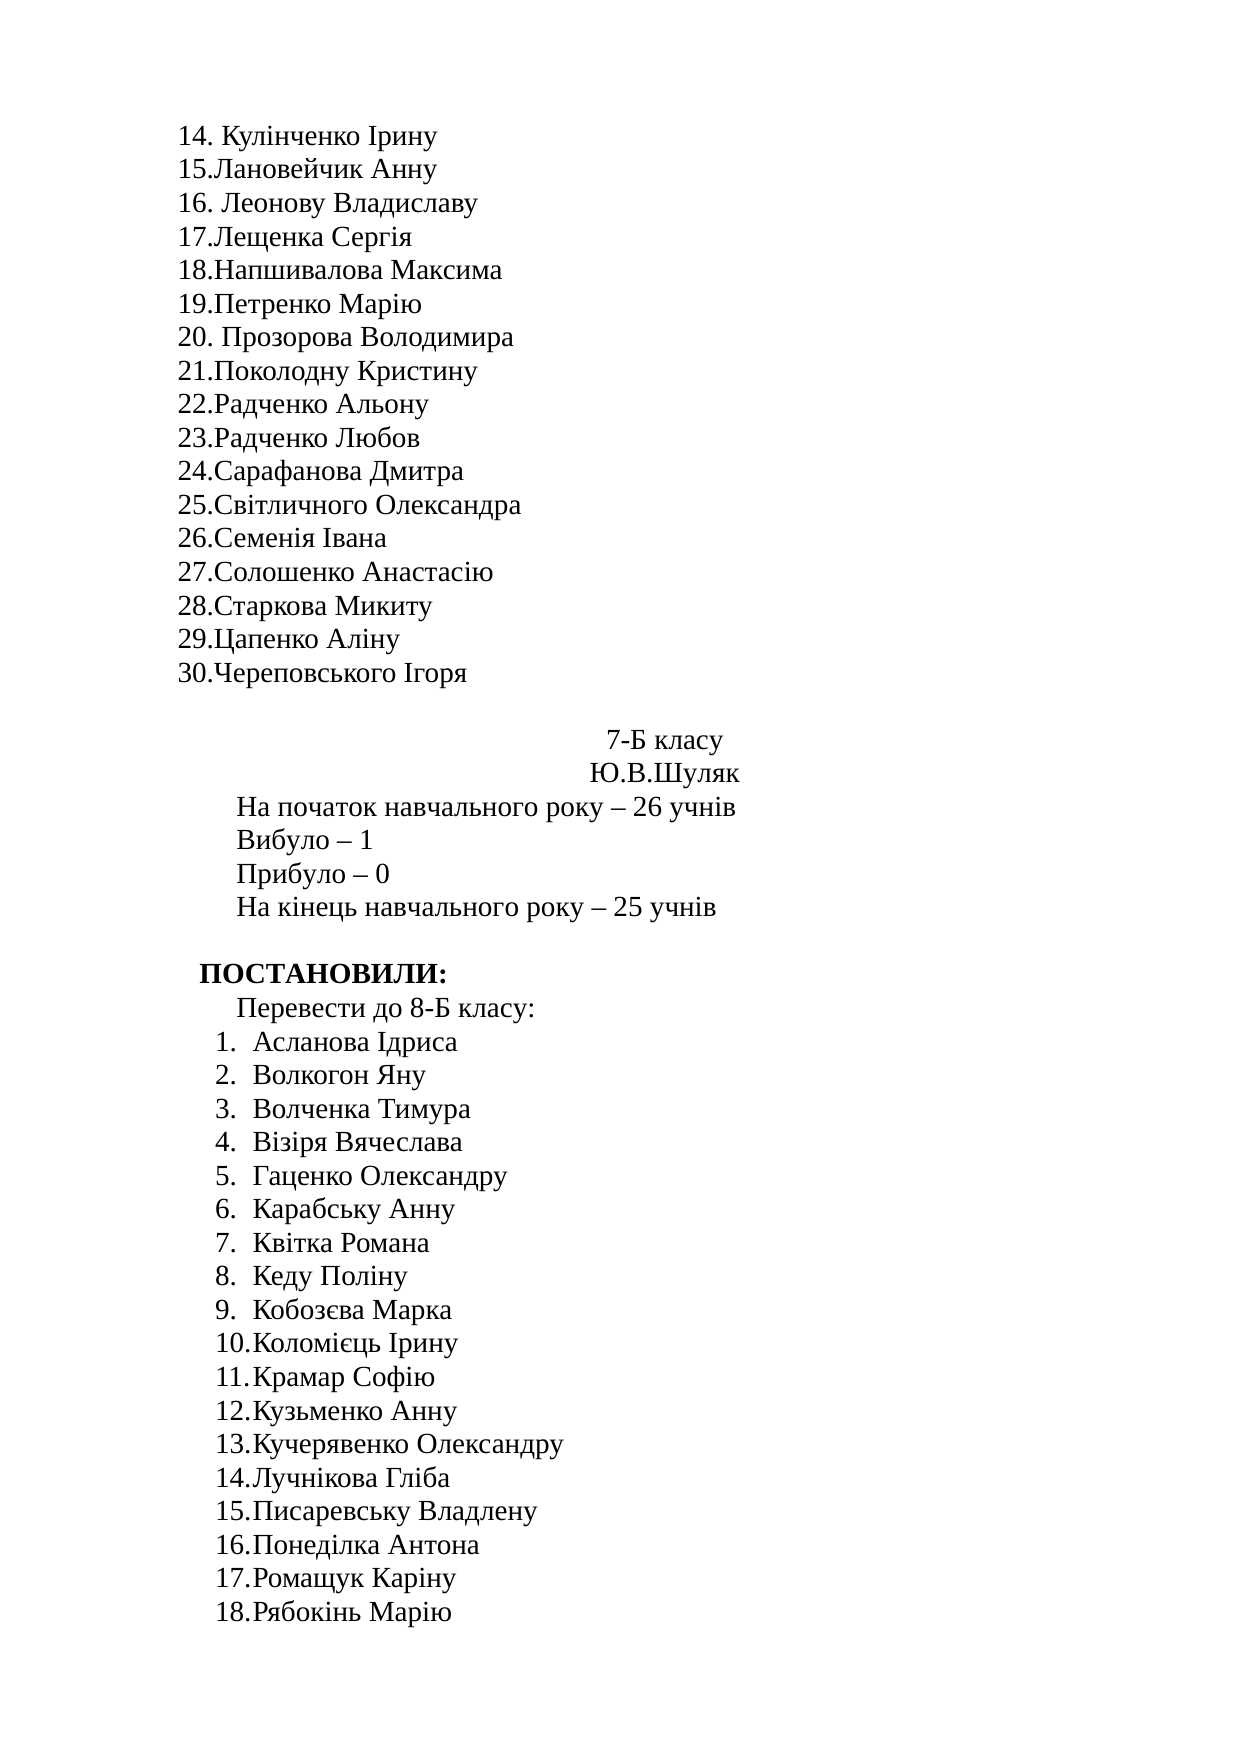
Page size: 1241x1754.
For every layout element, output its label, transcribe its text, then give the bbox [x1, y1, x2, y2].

list Понеділка Антона [215, 1527, 1152, 1560]
list Асланова Ідриса [215, 1024, 1152, 1057]
text 29.Цапенко Аліну [177, 621, 1152, 655]
text 30.Череповського Ігоря [177, 655, 1152, 688]
text На кінець навчального року – 25 учнів [177, 889, 1152, 923]
text 28.Старкова Микиту [177, 588, 1152, 621]
text 14. Кулінченко Ірину [177, 118, 1152, 152]
text Вибуло – 1 [177, 822, 1152, 856]
list Волкогон Яну [215, 1057, 1152, 1091]
list Кеду Поліну [215, 1258, 1152, 1292]
text ПОСТАНОВИЛИ: [177, 957, 1152, 990]
text 21.Поколодну Кристину [177, 353, 1152, 386]
list Кобозєва Марка [215, 1292, 1152, 1326]
text 26.Семенія Івана [177, 521, 1152, 554]
text 19.Петренко Марію [177, 286, 1152, 319]
list Писаревську Владлену [215, 1493, 1152, 1527]
text 16. Леонову Владиславу [177, 185, 1152, 219]
text 18.Напшивалова Максима [177, 252, 1152, 286]
list Кучерявенко Олександру [215, 1426, 1152, 1460]
text 22.Радченко Альону [177, 386, 1152, 420]
text 27.Солошенко Анастасію [177, 554, 1152, 588]
list Рябокінь Марію [215, 1594, 1152, 1627]
list Кузьменко Анну [215, 1393, 1152, 1426]
text Прибуло – 0 [177, 856, 1152, 889]
text 24.Сарафанова Дмитра [177, 453, 1152, 487]
text 20. Прозорова Володимира [177, 319, 1152, 353]
list Гаценко Олександру [215, 1158, 1152, 1191]
list Візіря Вячеслава [215, 1124, 1152, 1158]
text 25.Світличного Олександра [177, 487, 1152, 521]
list Коломієць Ірину [215, 1326, 1152, 1359]
text Перевести до 8-Б класу: [177, 990, 1152, 1024]
text 7-Б класу [177, 722, 1152, 755]
list Ромащук Каріну [215, 1560, 1152, 1594]
list Карабську Анну [215, 1191, 1152, 1225]
text 17.Лещенка Сергія [177, 219, 1152, 252]
list Лучнікова Гліба [215, 1460, 1152, 1493]
text 23.Радченко Любов [177, 420, 1152, 453]
list Волченка Тимура [215, 1091, 1152, 1124]
text Ю.В.Шуляк [177, 755, 1152, 789]
text 15.Лановейчик Анну [177, 152, 1152, 185]
list Квітка Романа [215, 1225, 1152, 1258]
list Крамар Софію [215, 1359, 1152, 1393]
text На початок навчального року – 26 учнів [177, 789, 1152, 822]
